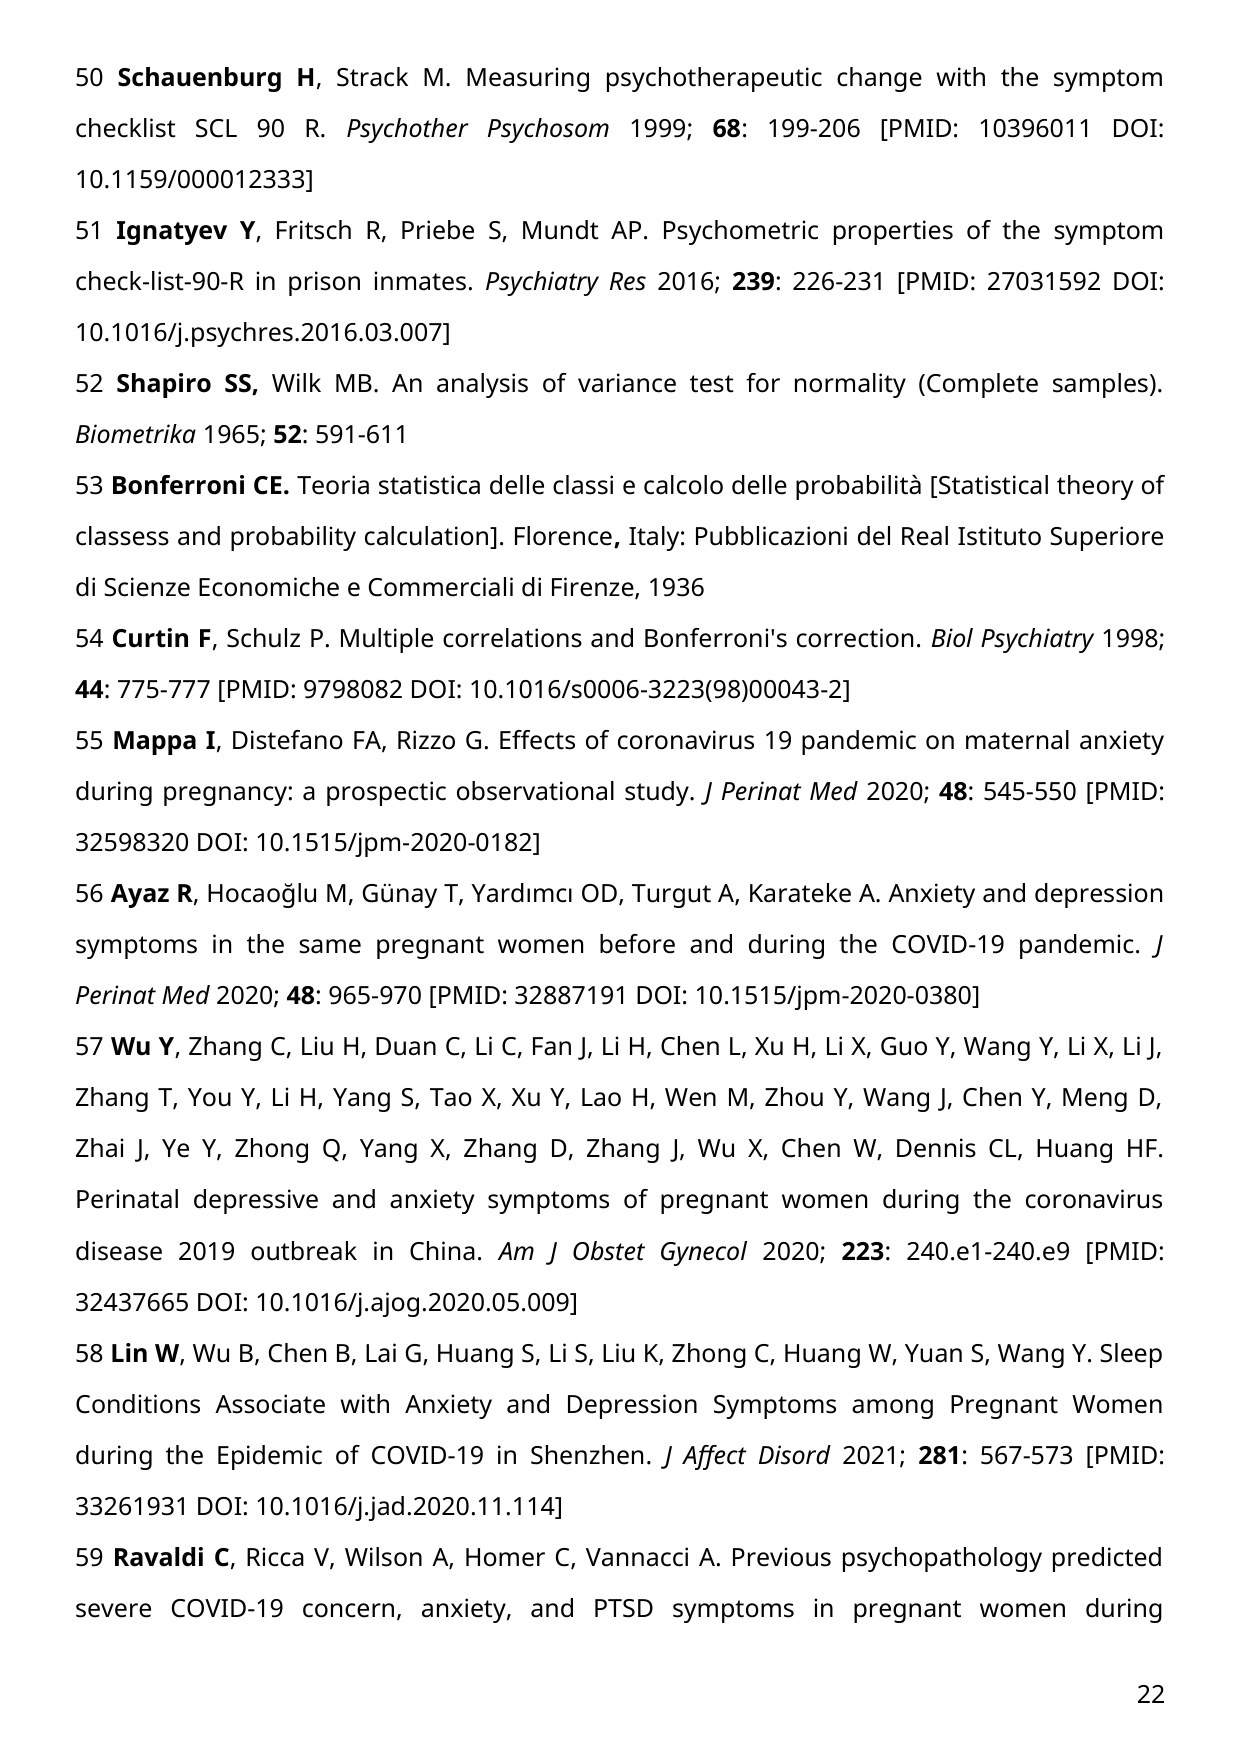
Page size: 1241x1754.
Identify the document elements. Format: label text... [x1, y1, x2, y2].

text 52 Shapiro SS, Wilk MB. An analysis of variance test for normality (Complete samples). Biometrika 1965; 52: 591-611 [75, 365, 1165, 451]
text 58 Lin W, Wu B, Chen B, Lai G, Huang S, Li S, Liu K, Zhong C, Huang W, Yuan S, Wang Y. Sleep Conditions Associate with Anxiety and Depression Symptoms among Pregnant Women during the Epidemic of COVID-19 in Shenzhen. J Affect Disord 2021; 281: 567-573 [PMID: 33261931 DOI: 10.1016/j.jad.2020.11.114] [75, 1335, 1165, 1522]
text 57 Wu Y, Zhang C, Liu H, Duan C, Li C, Fan J, Li H, Chen L, Xu H, Li X, Guo Y, Wang Y, Li X, Li J, Zhang T, You Y, Li H, Yang S, Tao X, Xu Y, Lao H, Wen M, Zhou Y, Wang J, Chen Y, Meng D, Zhai J, Ye Y, Zhong Q, Yang X, Zhang D, Zhang J, Wu X, Chen W, Dennis CL, Huang HF. Perinatal depressive and anxiety symptoms of pregnant women during the coronavirus disease 2019 outbreak in China. Am J Obstet Gynecol 2020; 223: 240.e1-240.e9 [PMID: 32437665 DOI: 10.1016/j.ajog.2020.05.009] [75, 1029, 1165, 1318]
text 50 Schauenburg H, Strack M. Measuring psychotherapeutic change with the symptom checklist SCL 90 R. Psychother Psychosom 1999; 68: 199-206 [PMID: 10396011 DOI: 10.1159/000012333] [75, 59, 1165, 195]
text 53 Bonferroni CE. Teoria statistica delle classi e calcolo delle probabilità [Statistical theory of classess and probability calculation]. Florence, Italy: Pubblicazioni del Real Istituto Superiore di Scienze Economiche e Commerciali di Firenze, 1936 [75, 467, 1165, 604]
text 55 Mappa I, Distefano FA, Rizzo G. Effects of coronavirus 19 pandemic on maternal anxiety during pregnancy: a prospectic observational study. J Perinat Med 2020; 48: 545-550 [PMID: 32598320 DOI: 10.1515/jpm-2020-0182] [75, 723, 1165, 859]
text 56 Ayaz R, Hocaoğlu M, Günay T, Yardımcı OD, Turgut A, Karateke A. Anxiety and depression symptoms in the same pregnant women before and during the COVID-19 pandemic. J Perinat Med 2020; 48: 965-970 [PMID: 32887191 DOI: 10.1515/jpm-2020-0380] [75, 876, 1165, 1012]
text 51 Ignatyev Y, Fritsch R, Priebe S, Mundt AP. Psychometric properties of the symptom check-list-90-R in prison inmates. Psychiatry Res 2016; 239: 226-231 [PMID: 27031592 DOI: 10.1016/j.psychres.2016.03.007] [75, 212, 1165, 348]
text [75, 1539, 1165, 1624]
text 54 Curtin F, Schulz P. Multiple correlations and Bonferroni's correction. Biol Psychiatry 1998; 44: 775-777 [PMID: 9798082 DOI: 10.1016/s0006-3223(98)00043-2] [75, 621, 1165, 706]
